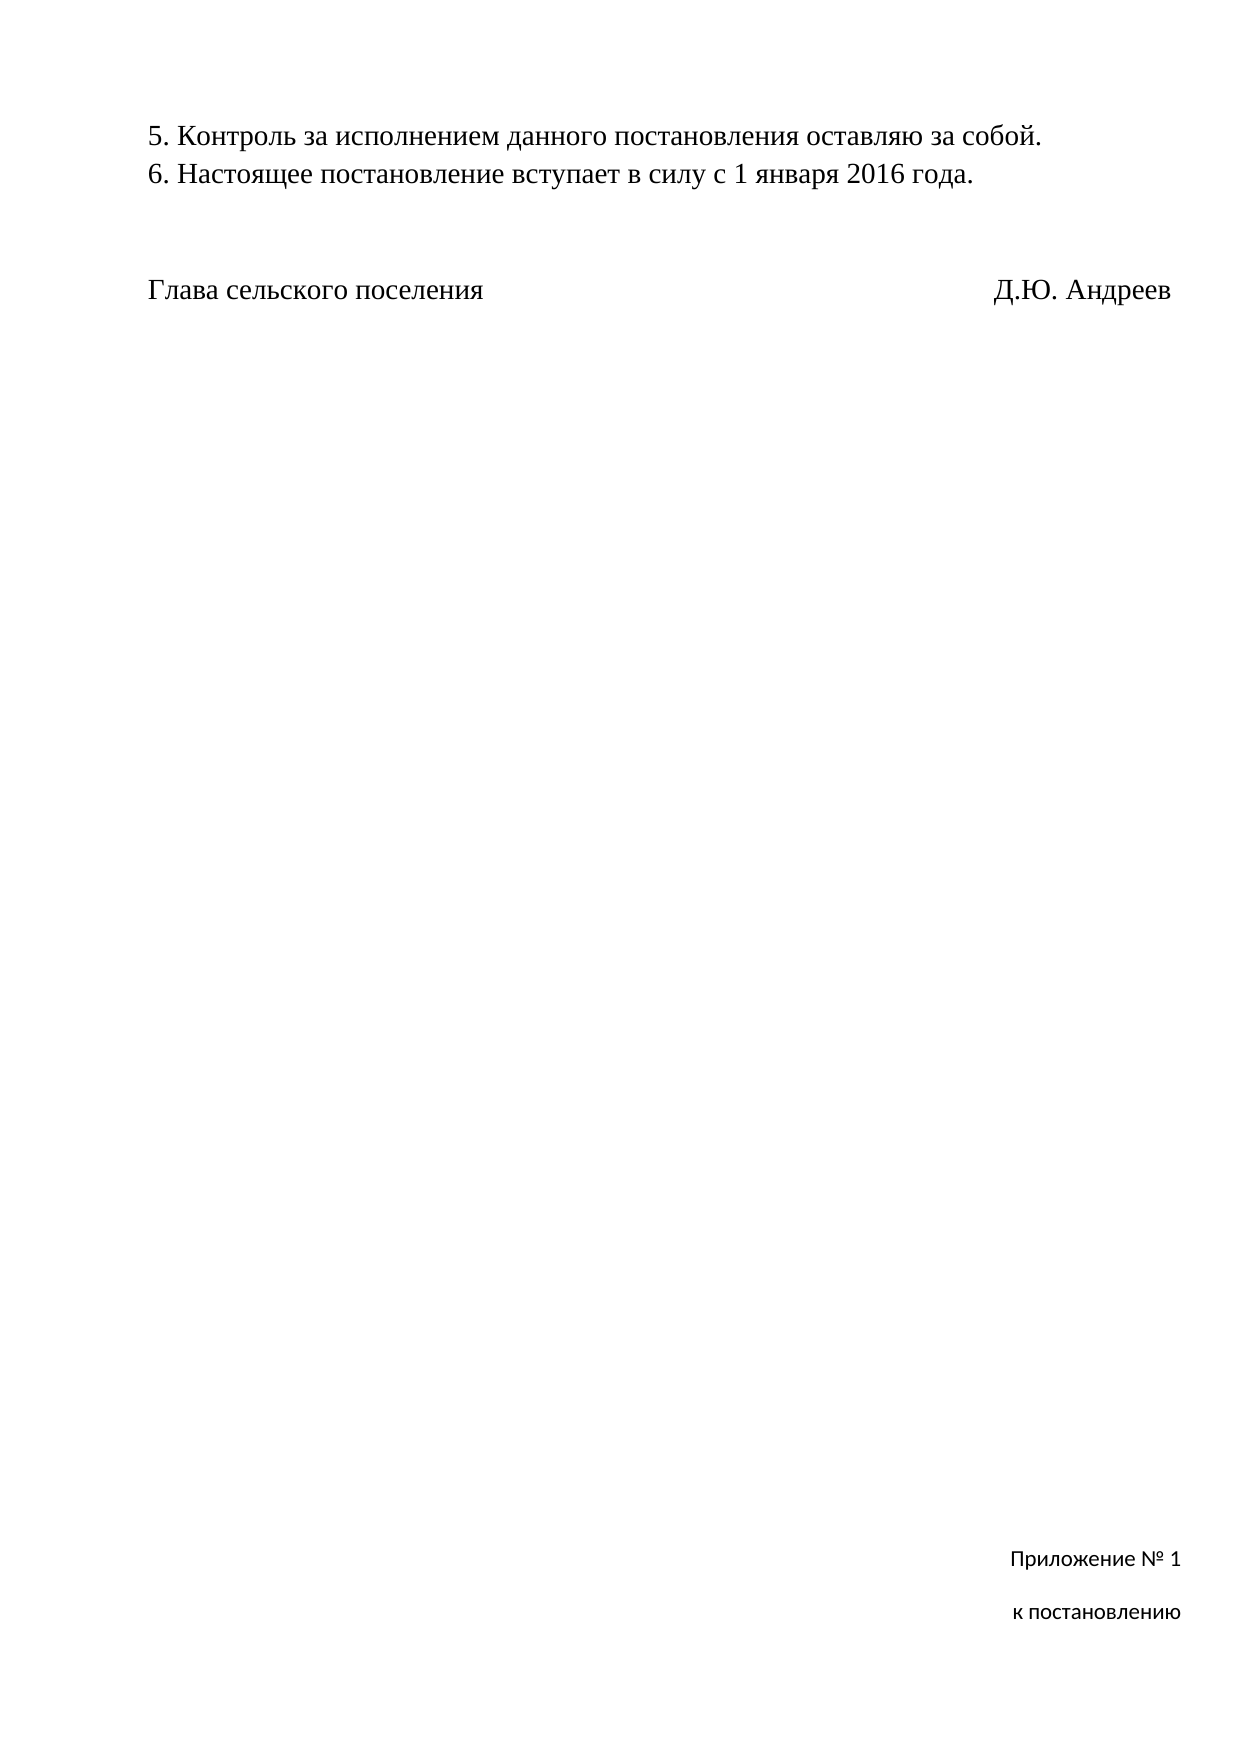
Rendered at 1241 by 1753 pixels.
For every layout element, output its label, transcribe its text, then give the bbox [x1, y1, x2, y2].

text Приложение № 1 [738, 1544, 1181, 1572]
text к постановлению [738, 1597, 1181, 1625]
text 6. Настоящее постановление вступает в силу с 1 января 2016 года. [148, 157, 1181, 190]
text Глава сельского поселения Д.Ю. Андреев [148, 272, 1181, 306]
text 5. Контроль за исполнением данного постановления оставляю за собой. [148, 118, 1181, 152]
